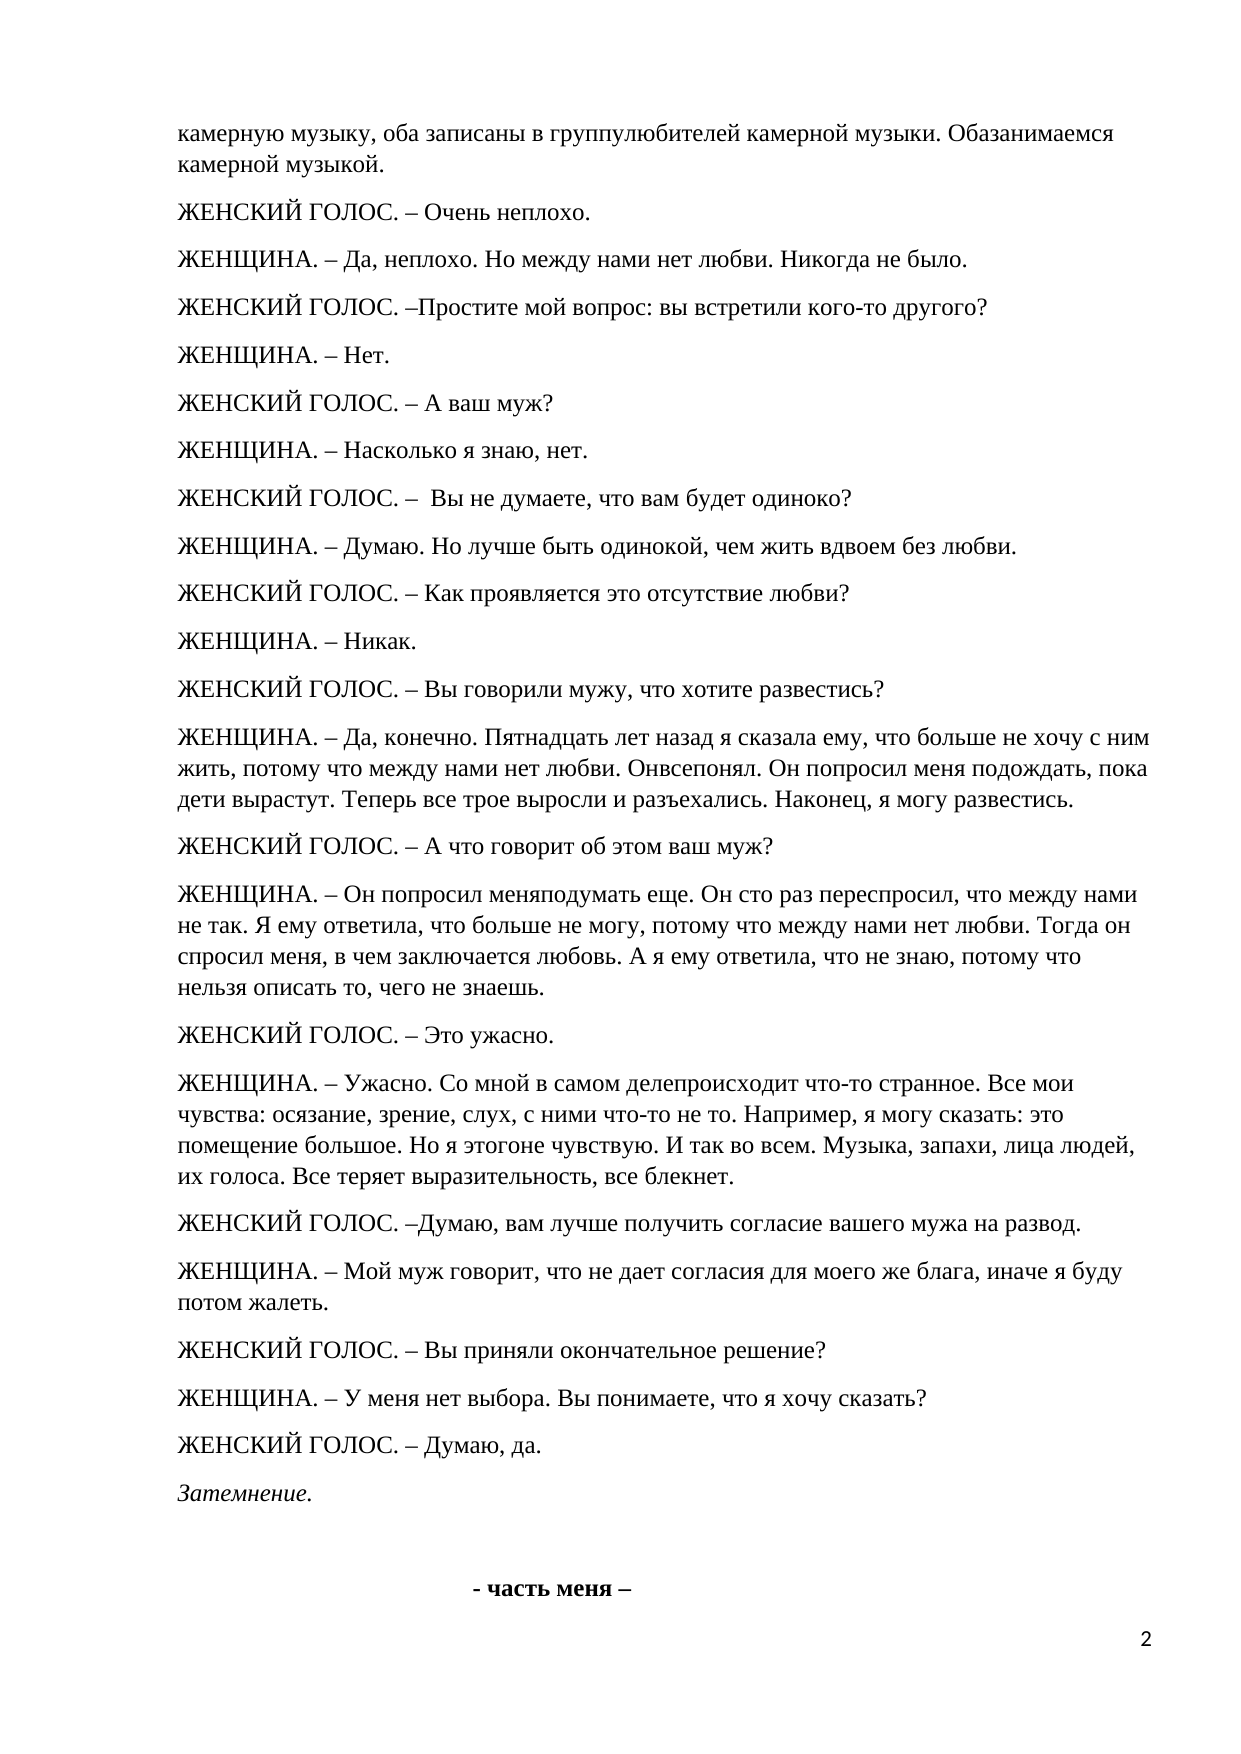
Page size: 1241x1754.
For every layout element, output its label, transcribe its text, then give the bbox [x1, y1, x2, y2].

text ЖЕНСКИЙ ГОЛОС. –Простите мой вопрос: вы встретили кого-то другого? [177, 292, 1152, 321]
text ЖЕНЩИНА. – Думаю. Но лучше быть одинокой, чем жить вдвоем без любви. [177, 531, 1152, 559]
text ЖЕНЩИНА. – У меня нет выбора. Вы понимаете, что я хочу сказать? [177, 1383, 1152, 1411]
text ЖЕНСКИЙ ГОЛОС. – Как проявляется это отсутствие любви? [177, 578, 1152, 607]
text ЖЕНЩИНА. – Он попросил меняподумать еще. Он сто раз переспросил, что между нами не так. Я ему ответила, что больше не могу, потому что между нами нет любви. Тогда он спросил меня, в чем заключается любовь. А я ему ответила, что не знаю, потому что нельзя описать то, чего не знаешь. [177, 879, 1152, 1001]
text ЖЕНЩИНА. – Нет. [177, 340, 1152, 369]
text ЖЕНСКИЙ ГОЛОС. – Вы приняли окончательное решение? [177, 1335, 1152, 1364]
text ЖЕНСКИЙ ГОЛОС. – Это ужасно. [177, 1020, 1152, 1049]
text ЖЕНСКИЙ ГОЛОС. – А что говорит об этом ваш муж? [177, 831, 1152, 860]
text ЖЕНЩИНА. – Никак. [177, 626, 1152, 655]
text ЖЕНЩИНА. – Мой муж говорит, что не дает согласия для моего же блага, иначе я буду потом жалеть. [177, 1256, 1152, 1316]
text Затемнение. [177, 1478, 1152, 1507]
text ЖЕНЩИНА. – Насколько я знаю, нет. [177, 435, 1152, 464]
text - часть меня – [177, 1573, 1152, 1602]
text ЖЕНСКИЙ ГОЛОС. – Думаю, да. [177, 1430, 1152, 1459]
text ЖЕНЩИНА. – Да, неплохо. Но между нами нет любви. Никогда не было. [177, 244, 1152, 273]
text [177, 118, 1152, 178]
text ЖЕНЩИНА. – Ужасно. Со мной в самом делепроисходит что-то странное. Все мои чувства: осязание, зрение, слух, с ними что-то не то. Например, я могу сказать: это помещение большое. Но я этогоне чувствую. И так во всем. Музыка, запахи, лица людей, их голоса. Все теряет выразительность, все блекнет. [177, 1068, 1152, 1189]
text ЖЕНСКИЙ ГОЛОС. –Думаю, вам лучше получить согласие вашего мужа на развод. [177, 1208, 1152, 1237]
text ЖЕНСКИЙ ГОЛОС. – Очень неплохо. [177, 197, 1152, 226]
text ЖЕНЩИНА. – Да, конечно. Пятнадцать лет назад я сказала ему, что больше не хочу с ним жить, потому что между нами нет любви. Онвсепонял. Он попросил меня подождать, пока дети вырастут. Теперь все трое выросли и разъехались. Наконец, я могу развестись. [177, 722, 1152, 812]
text ЖЕНСКИЙ ГОЛОС. – Вы не думаете, что вам будет одиноко? [177, 483, 1152, 512]
text ЖЕНСКИЙ ГОЛОС. – Вы говорили мужу, что хотите развестись? [177, 674, 1152, 703]
text ЖЕНСКИЙ ГОЛОС. – А ваш муж? [177, 388, 1152, 416]
